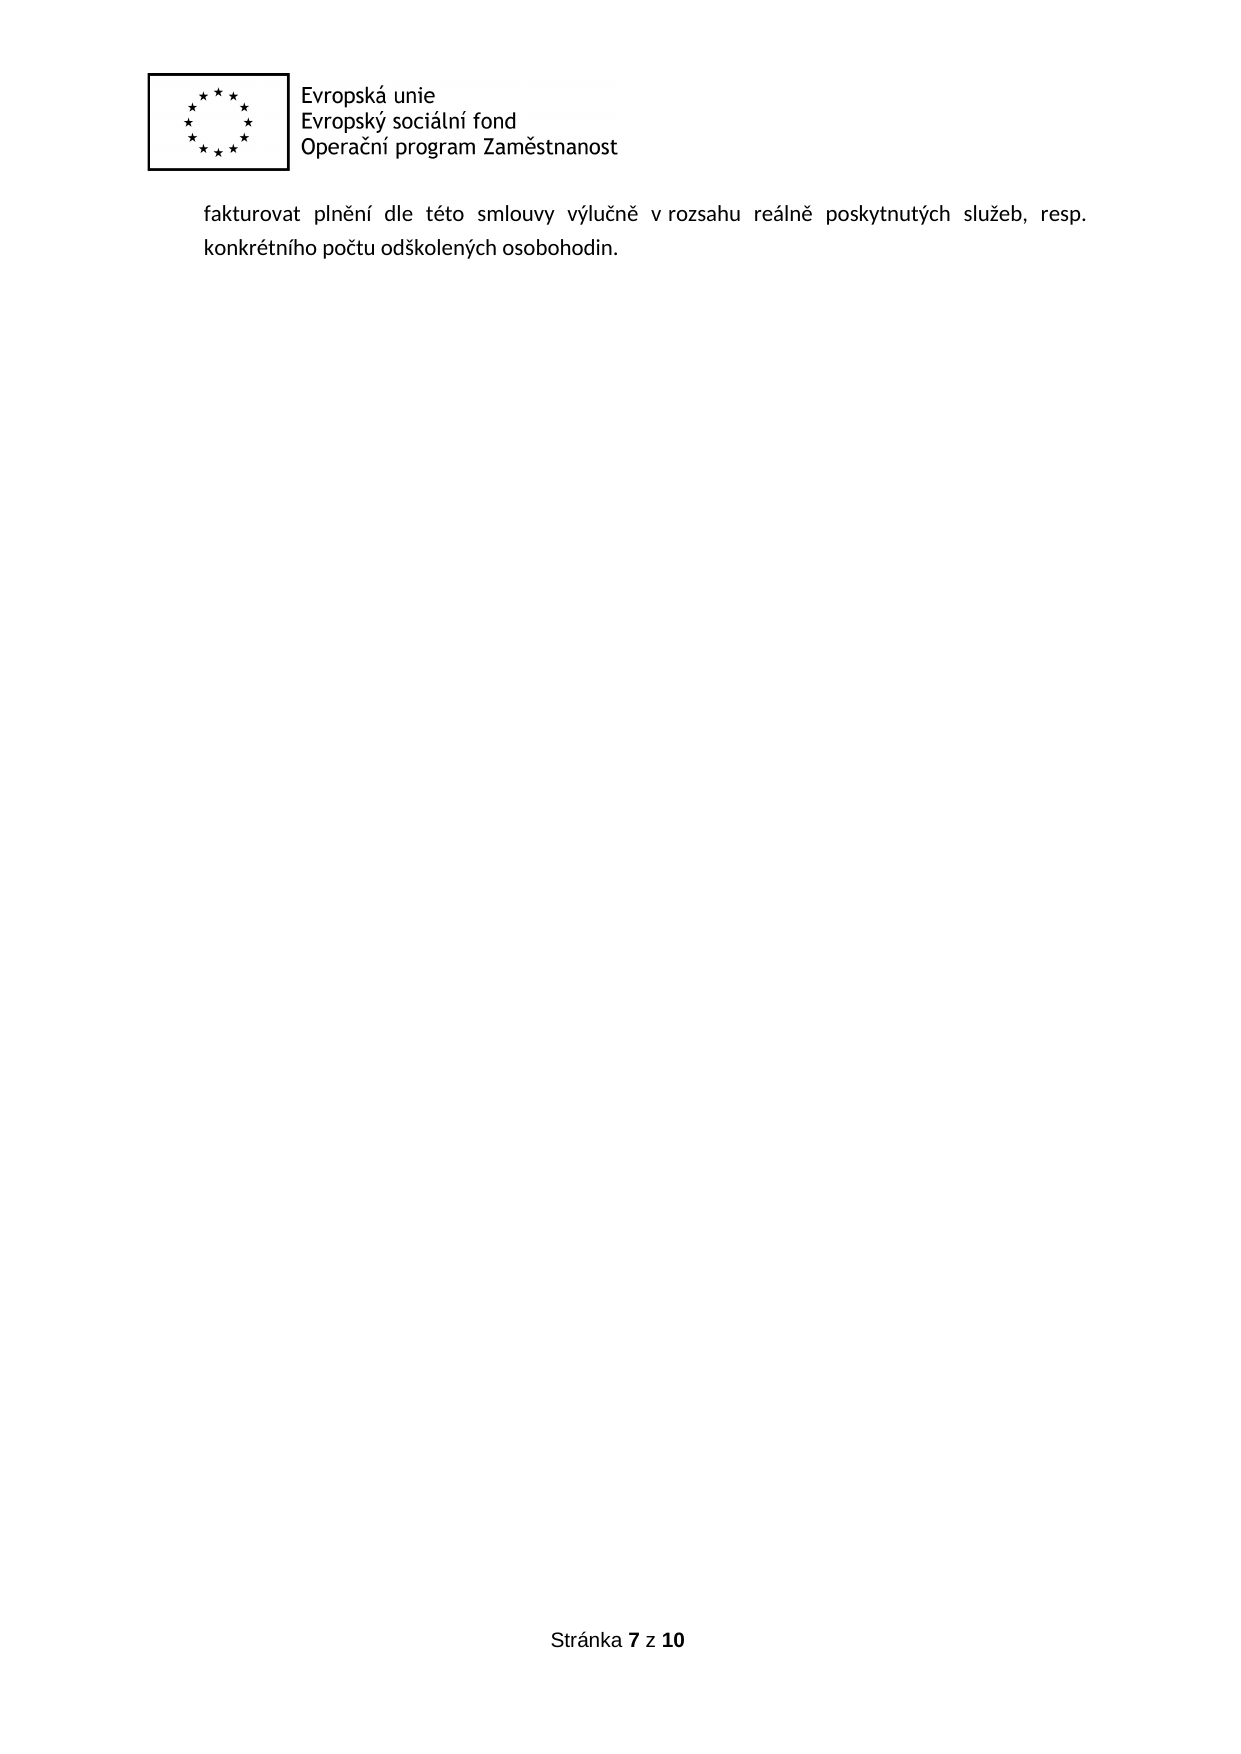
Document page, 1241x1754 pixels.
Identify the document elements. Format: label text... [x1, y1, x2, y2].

picture [147, 73, 618, 171]
